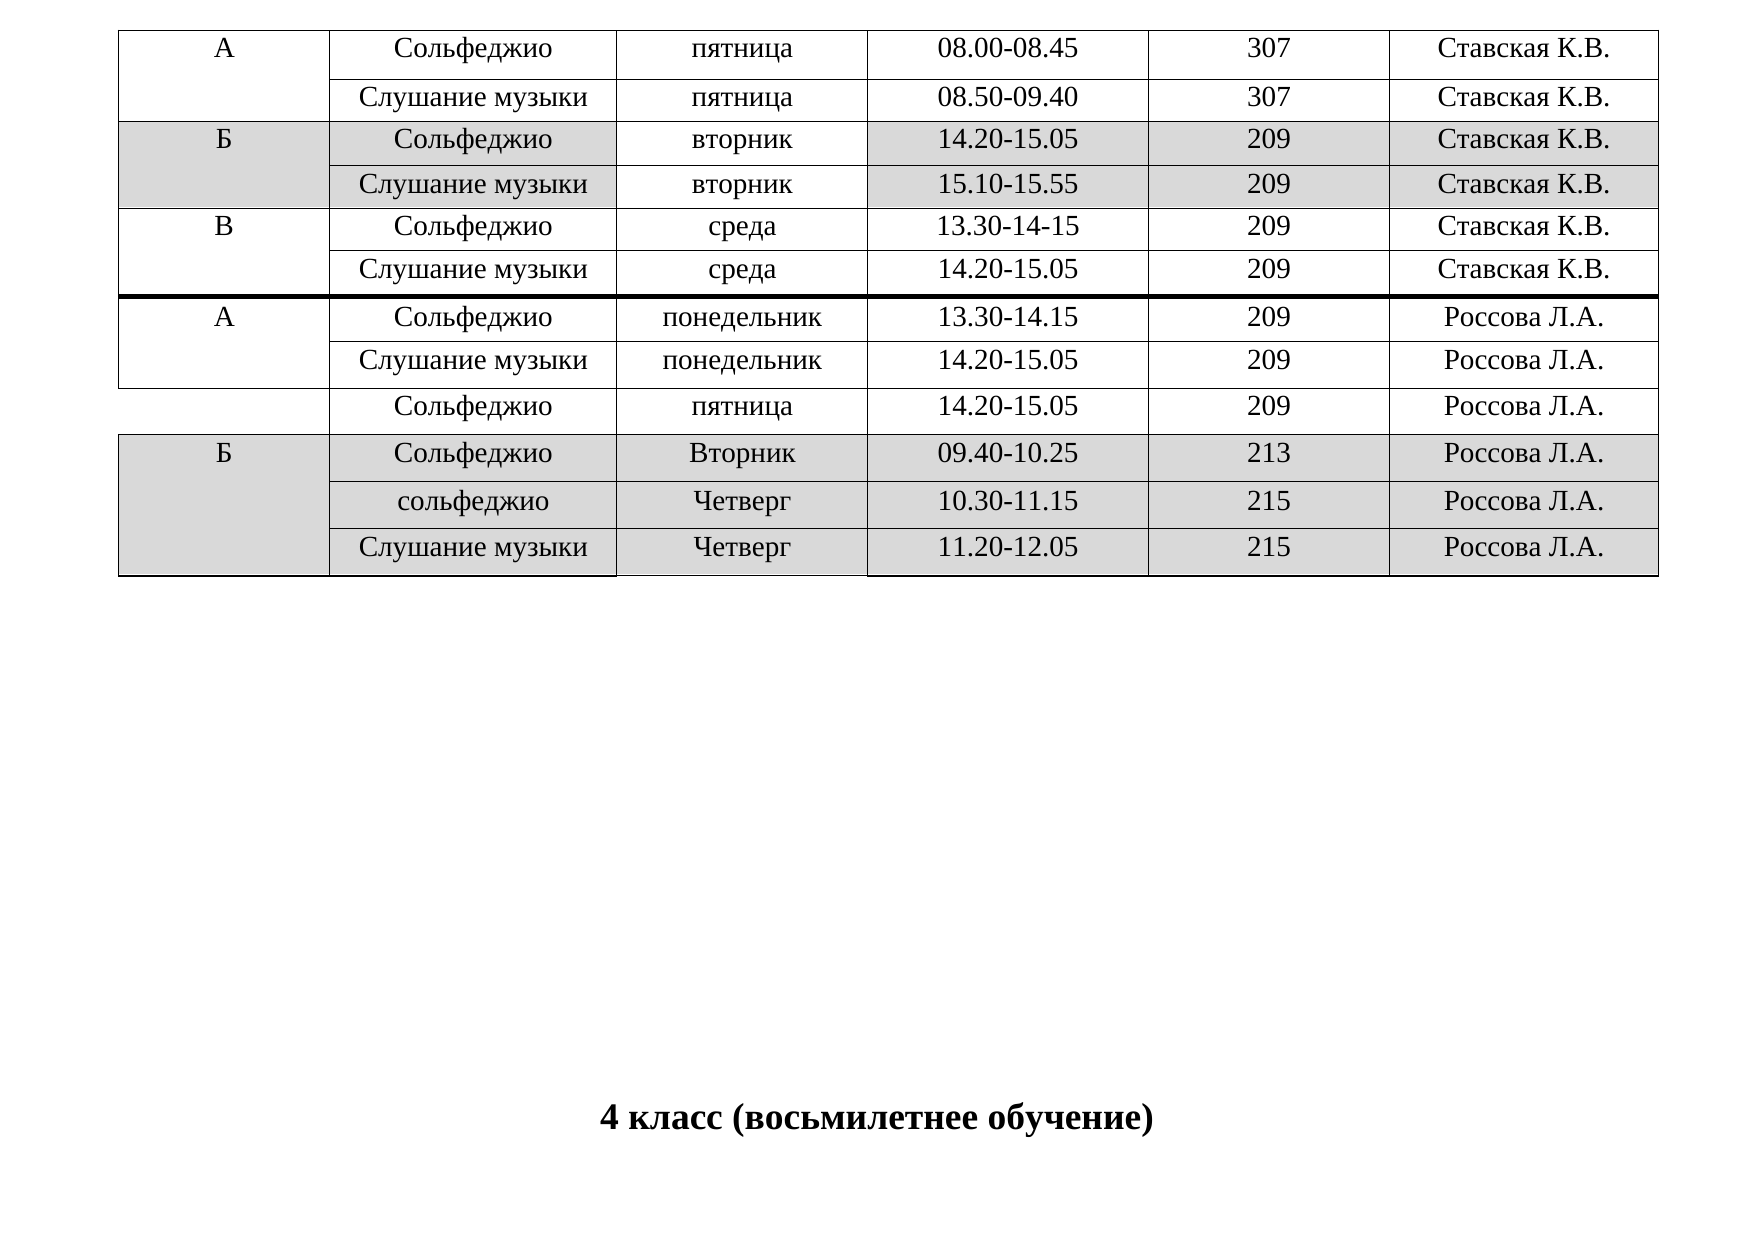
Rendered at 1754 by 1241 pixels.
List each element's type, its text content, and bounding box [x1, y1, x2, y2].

table_cell 10.30-11.15 [868, 482, 1148, 528]
table_cell Ставская К.В. [1390, 80, 1658, 121]
table_cell Россова Л.А. [1390, 389, 1658, 434]
table_cell 14.20-15.05 [868, 342, 1148, 387]
table_cell Сольфеджио [330, 122, 616, 165]
table_cell 209 [1149, 209, 1389, 250]
table_cell 215 [1149, 529, 1389, 574]
table_cell Б [119, 122, 329, 207]
table_cell 307 [1149, 80, 1389, 121]
table_cell понедельник [617, 299, 867, 341]
table_cell Слушание музыки [330, 529, 616, 574]
table_cell 14.20-15.05 [868, 251, 1148, 294]
table_cell среда [617, 251, 867, 294]
table_cell Сольфеджио [330, 389, 616, 434]
table_cell 209 [1149, 389, 1389, 434]
table_cell 08.00-08.45 [868, 31, 1148, 78]
table_cell Слушание музыки [330, 80, 616, 121]
table_cell пятница [617, 80, 867, 121]
text 4 класс (восьмилетнее обучение) [118, 1094, 1636, 1137]
table_cell 09.40-10.25 [868, 435, 1148, 481]
table_cell Слушание музыки [330, 342, 616, 387]
table_cell А [119, 299, 329, 387]
table_cell Слушание музыки [330, 251, 616, 294]
table_cell Сольфеджио [330, 31, 616, 78]
table_cell Ставская К.В. [1390, 251, 1658, 294]
table_cell среда [617, 209, 867, 250]
table_cell 14.20-15.05 [868, 389, 1148, 434]
table_cell Сольфеджио [330, 299, 616, 341]
table_cell 13.30-14.15 [868, 299, 1148, 341]
table_cell Сольфеджио [330, 435, 616, 481]
table_cell 14.20-15.05 [868, 122, 1148, 165]
table_cell Россова Л.А. [1390, 482, 1658, 528]
table_cell 13.30-14-15 [868, 209, 1148, 250]
table_cell Четверг [617, 482, 867, 528]
table_cell Россова Л.А. [1390, 435, 1658, 481]
table_cell пятница [617, 31, 867, 78]
table_cell Ставская К.В. [1390, 122, 1658, 165]
table_cell Россова Л.А. [1390, 529, 1658, 574]
table_cell Четверг [617, 529, 867, 574]
table_cell А [119, 31, 329, 121]
table_cell 209 [1149, 251, 1389, 294]
table_cell Вторник [617, 435, 867, 481]
table_cell 08.50-09.40 [868, 80, 1148, 121]
table_cell Ставская К.В. [1390, 31, 1658, 78]
table_cell 209 [1149, 299, 1389, 341]
table_cell понедельник [617, 342, 867, 387]
table_cell 209 [1149, 166, 1389, 207]
table_cell Россова Л.А. [1390, 342, 1658, 387]
table_cell пятница [617, 389, 867, 434]
table_cell Б [119, 435, 329, 574]
table_cell 213 [1149, 435, 1389, 481]
table_cell 215 [1149, 482, 1389, 528]
table_cell вторник [617, 166, 867, 207]
table_cell Сольфеджио [330, 209, 616, 250]
table_cell 209 [1149, 122, 1389, 165]
table_cell 15.10-15.55 [868, 166, 1148, 207]
table_cell Ставская К.В. [1390, 209, 1658, 250]
table_cell Слушание музыки [330, 166, 616, 207]
table_cell 307 [1149, 31, 1389, 78]
table_cell вторник [617, 122, 867, 165]
table_cell 11.20-12.05 [868, 529, 1148, 574]
table_cell Ставская К.В. [1390, 166, 1658, 207]
table_cell Россова Л.А. [1390, 299, 1658, 341]
table_cell 209 [1149, 342, 1389, 387]
table_cell сольфеджио [330, 482, 616, 528]
table_cell В [119, 209, 329, 294]
